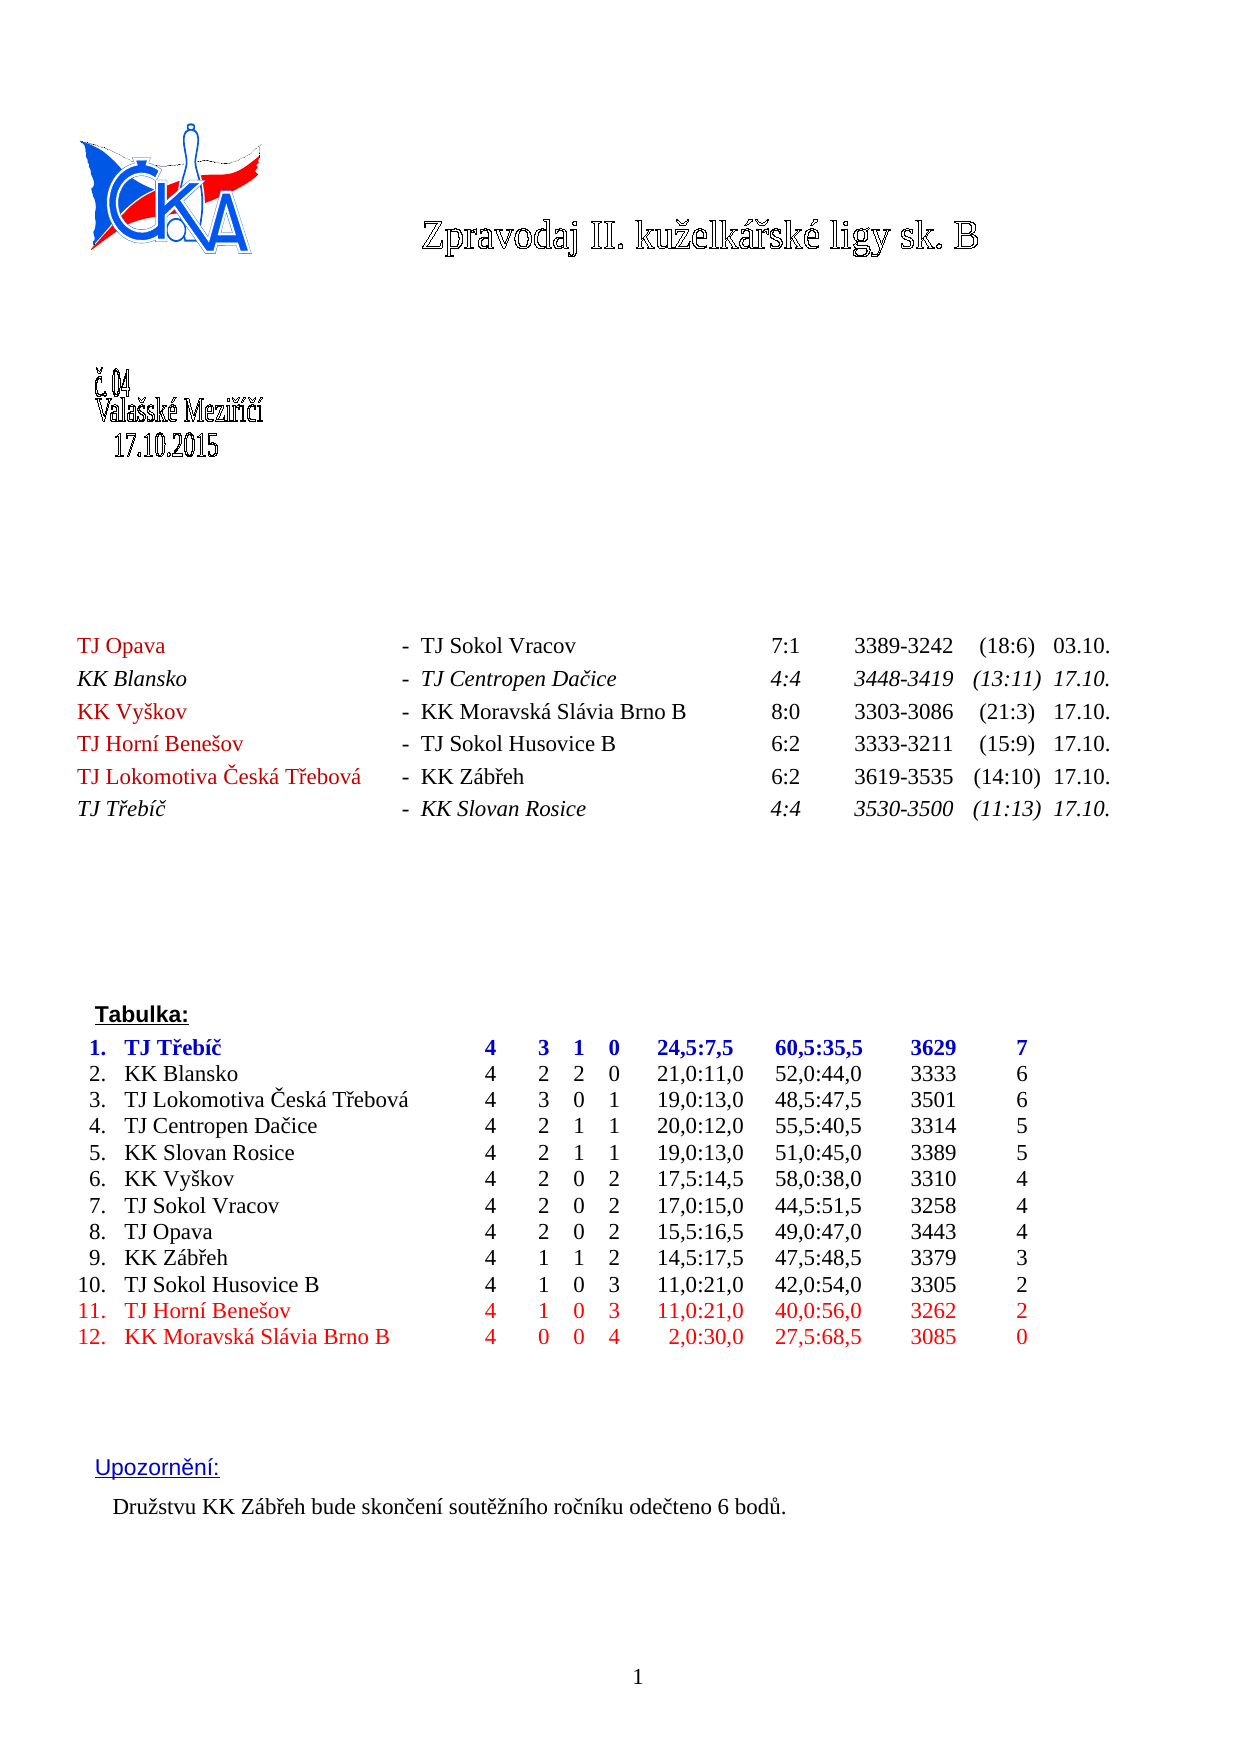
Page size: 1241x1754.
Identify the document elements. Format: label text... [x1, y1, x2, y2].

text 10. TJ Sokol Husovice B 4 1 0 3 11,0:21,0 42,0:54,0 3305 2 [77, 1271, 1163, 1297]
text 7. TJ Sokol Vracov 4 2 0 2 17,0:15,0 44,5:51,5 3258 4 [77, 1192, 1163, 1218]
text TJ Lokomotiva Česká Třebová - KK Zábřeh 6:2 3619-3535 (14:10) 17.10. [77, 763, 1163, 789]
text 12. KK Moravská Slávia Brno B 4 0 0 4 2,0:30,0 27,5:68,5 3085 0 [77, 1323, 1163, 1350]
text 2. KK Blansko 4 2 2 0 21,0:11,0 52,0:44,0 3333 6 [77, 1060, 1163, 1086]
text KK Blansko - TJ Centropen Dačice 4:4 3448-3419 (13:11) 17.10. [77, 665, 1163, 691]
text 6. KK Vyškov 4 2 0 2 17,5:14,5 58,0:38,0 3310 4 [77, 1165, 1163, 1192]
text 8. TJ Opava 4 2 0 2 15,5:16,5 49,0:47,0 3443 4 [77, 1218, 1163, 1244]
text TJ Horní Benešov - TJ Sokol Husovice B 6:2 3333-3211 (15:9) 17.10. [77, 730, 1163, 757]
text 3. TJ Lokomotiva Česká Třebová 4 3 0 1 19,0:13,0 48,5:47,5 3501 6 [77, 1086, 1163, 1113]
text 9. KK Zábřeh 4 1 1 2 14,5:17,5 47,5:48,5 3379 3 [77, 1244, 1163, 1271]
text 1. TJ Třebíč 4 3 1 0 24,5:7,5 60,5:35,5 3629 7 [77, 1033, 1163, 1060]
text TJ Opava - TJ Sokol Vracov 7:1 3389-3242 (18:6) 03.10. [77, 632, 1163, 659]
text TJ Třebíč - KK Slovan Rosice 4:4 3530-3500 (11:13) 17.10. [77, 796, 1163, 822]
text 4. TJ Centropen Dačice 4 2 1 1 20,0:12,0 55,5:40,5 3314 5 [77, 1113, 1163, 1139]
text KK Vyškov - KK Moravská Slávia Brno B 8:0 3303-3086 (21:3) 17.10. [77, 698, 1163, 724]
subtitle Upozornění: [94, 1454, 1169, 1480]
text 11. TJ Horní Benešov 4 1 0 3 11,0:21,0 40,0:56,0 3262 2 [77, 1297, 1163, 1323]
text 5. KK Slovan Rosice 4 2 1 1 19,0:13,0 51,0:45,0 3389 5 [77, 1139, 1163, 1165]
text Družstvu KK Zábřeh bude skončení soutěžního ročníku odečteno 6 bodů. [77, 1493, 1163, 1519]
subtitle Tabulka: [94, 1001, 1169, 1027]
